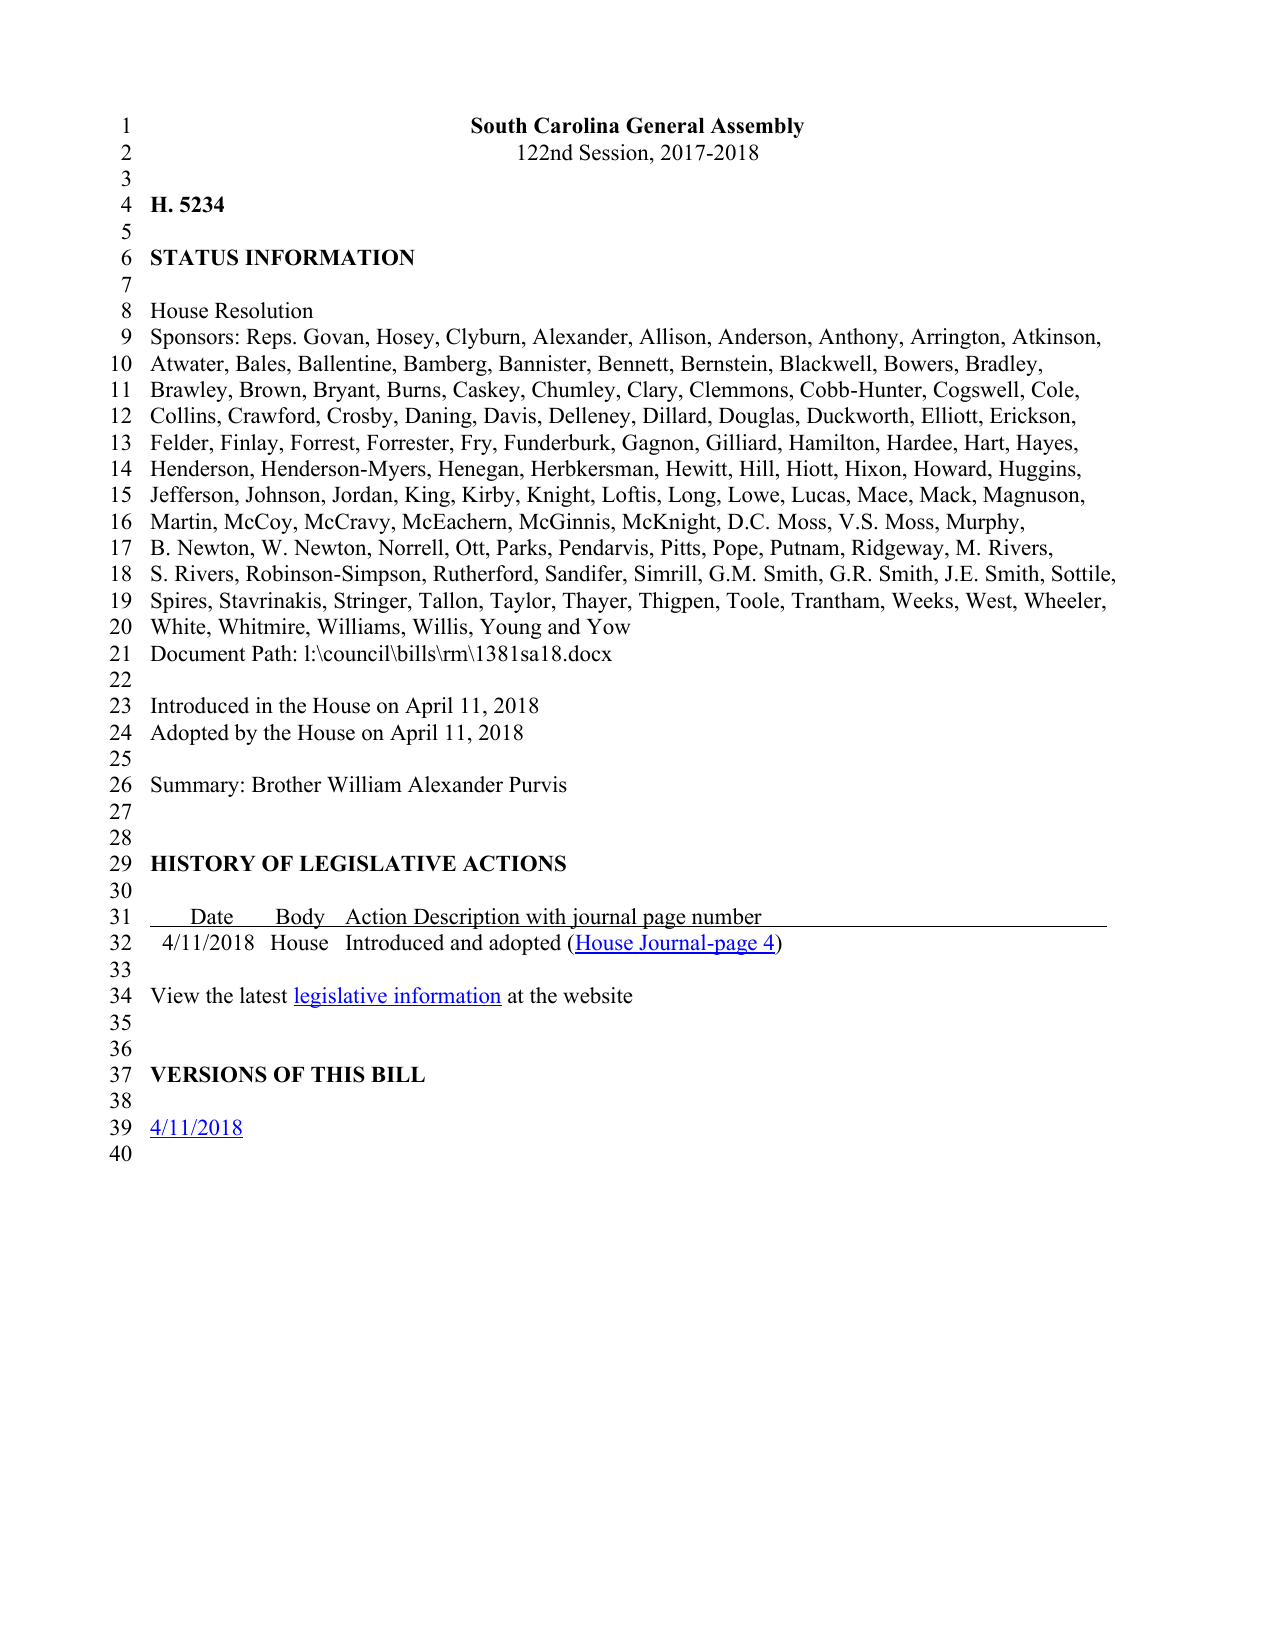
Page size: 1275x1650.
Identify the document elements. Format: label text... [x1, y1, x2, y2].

text House Resolution [150, 297, 1125, 323]
text Adopted by the House on April 11, 2018 [150, 719, 1125, 745]
text Sponsors: Reps. Govan, Hosey, Clyburn, Alexander, Allison, Anderson, Anthony, Arrington, Atkinson, Atwater, Bales, Ballentine, Bamberg, Bannister, Bennett, Bernstein, Blackwell, Bowers, Bradley, Brawley, Brown, Bryant, Burns, Caskey, Chumley, Clary, Clemmons, Cobb-Hunter, Cogswell, Cole, Collins, Crawford, Crosby, Daning, Davis, Delleney, Dillard, Douglas, Duckworth, Elliott, Erickson, Felder, Finlay, Forrest, Forrester, Fry, Funderburk, Gagnon, Gilliard, Hamilton, Hardee, Hart, Hayes, Henderson, Henderson-Myers, Henegan, Herbkersman, Hewitt, Hill, Hiott, Hixon, Howard, Huggins, Jefferson, Johnson, Jordan, King, Kirby, Knight, Loftis, Long, Lowe, Lucas, Mace, Mack, Magnuson, Martin, McCoy, McCravy, McEachern, McGinnis, McKnight, D.C. Moss, V.S. Moss, Murphy, B. Newton, W. Newton, Norrell, Ott, Parks, Pendarvis, Pitts, Pope, Putnam, Ridgeway, M. Rivers, S. Rivers, Robinson-Simpson, Rutherford, Sandifer, Simrill, G.M. Smith, G.R. Smith, J.E. Smith, Sottile, Spires, Stavrinakis, Stringer, Tallon, Taylor, Thayer, Thigpen, Toole, Trantham, Weeks, West, Wheeler, White, Whitmire, Williams, Willis, Young and Yow [150, 323, 1125, 639]
text VERSIONS OF THIS BILL [150, 1061, 1125, 1088]
text 4/11/2018 House Introduced and adopted (House Journal-page 4) [150, 929, 1125, 956]
text 4/11/2018 [150, 1114, 1125, 1140]
text STATUS INFORMATION [150, 244, 1125, 271]
text South Carolina General Assembly [150, 112, 1125, 139]
text Date Body Action Description with journal page number [150, 903, 1125, 929]
text View the latest legislative information at the website [150, 982, 1125, 1008]
text Summary: Brother William Alexander Purvis [150, 771, 1125, 798]
text 122nd Session, 2017-2018 [150, 139, 1125, 165]
text Document Path: l:\council\bills\rm\1381sa18.docx [150, 639, 1125, 666]
text HISTORY OF LEGISLATIVE ACTIONS [150, 850, 1125, 877]
text Introduced in the House on April 11, 2018 [150, 692, 1125, 719]
text H. 5234 [150, 192, 1125, 218]
